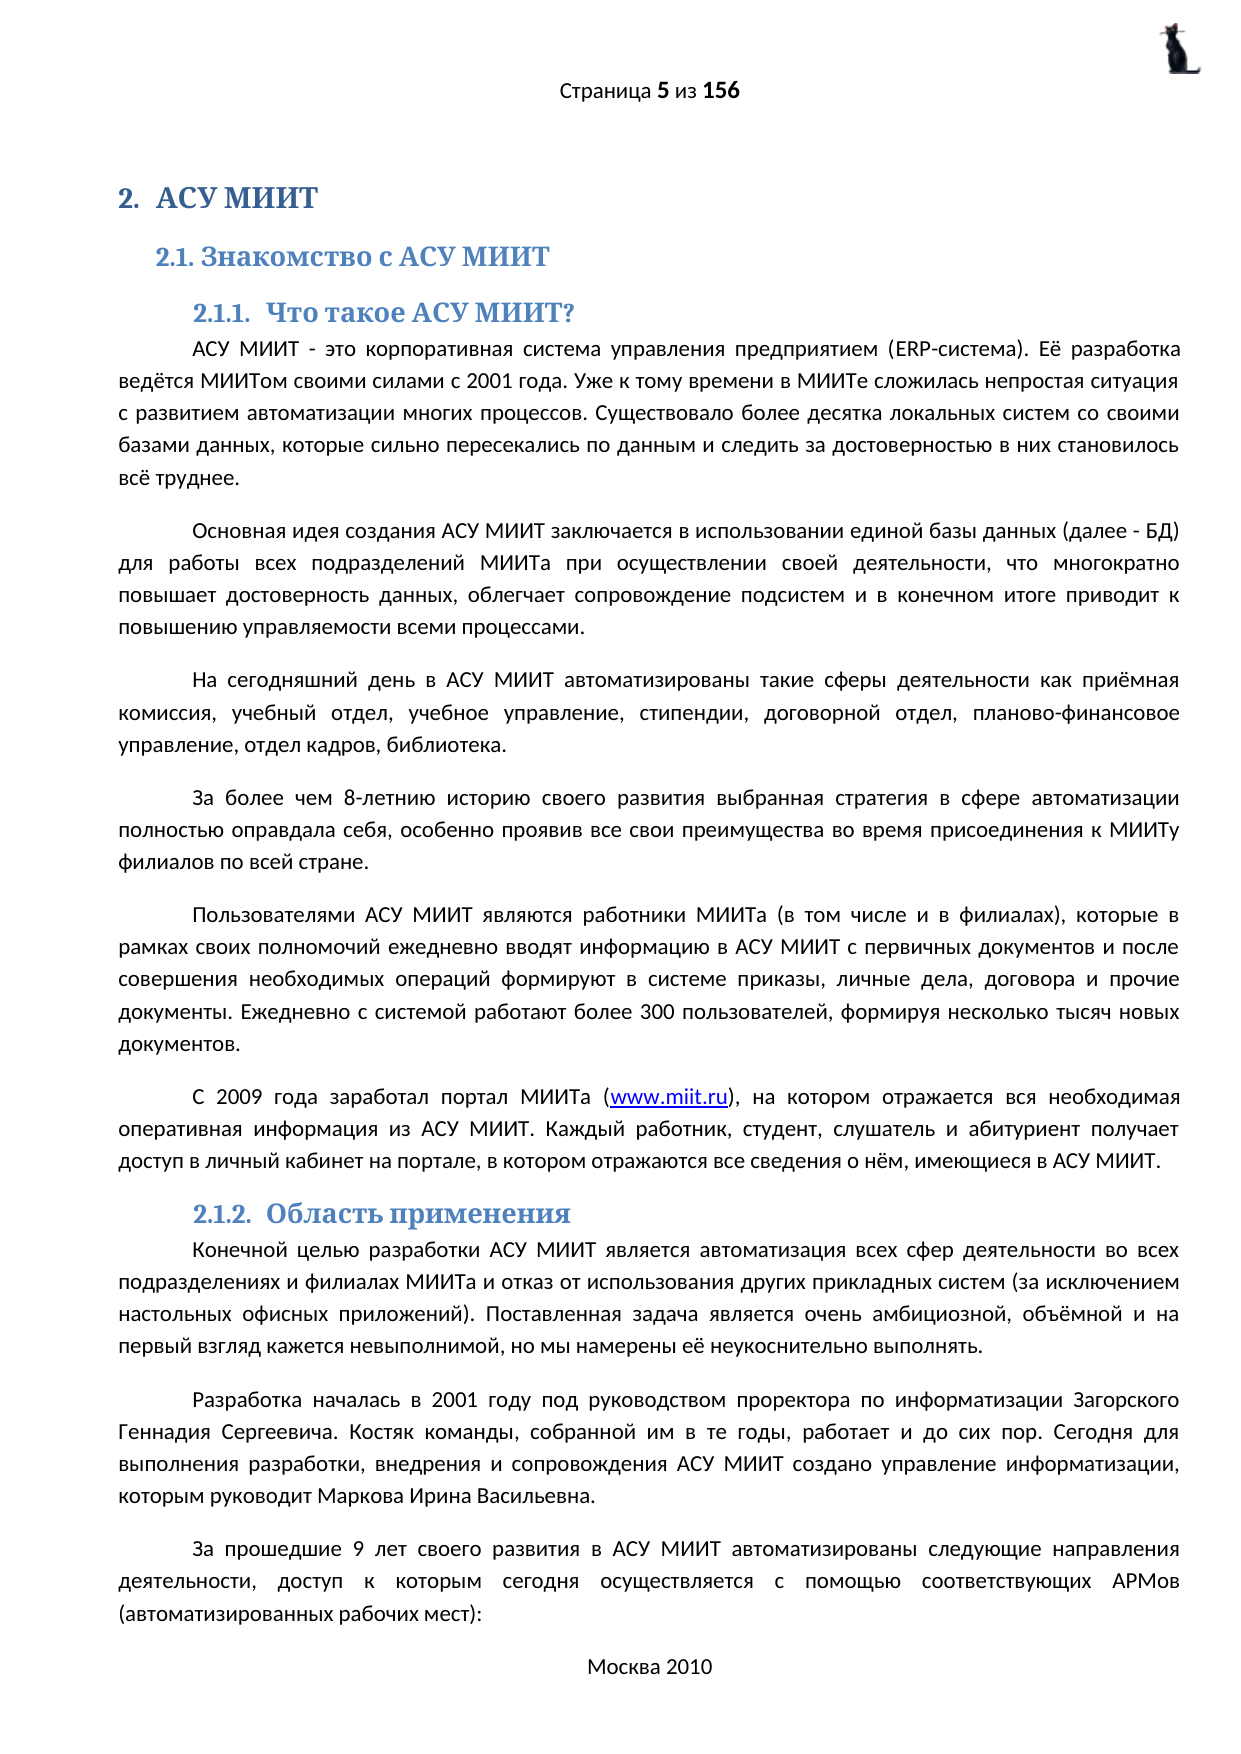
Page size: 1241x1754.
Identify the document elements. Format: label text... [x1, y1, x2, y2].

text За прошедшие 9 лет своего развития в АСУ МИИТ автоматизированы следующие направления деятельности, доступ к которым сегодня осуществляется с помощью соответствующих АРМов (автоматизированных рабочих мест): [118, 1534, 1181, 1627]
subtitle Знакомство с АСУ МИИТ [156, 242, 1181, 273]
text Разработка началась в 2001 году под руководством проректора по информатизации Загорского Геннадия Сергеевича. Костяк команды, собранной им в те годы, работает и до сих пор. Сегодня для выполнения разработки, внедрения и сопровождения АСУ МИИТ создано управление информатизации, которым руководит Маркова Ирина Васильевна. [118, 1385, 1181, 1509]
text За более чем 8-летнию историю своего развития выбранная стратегия в сфере автоматизации полностью оправдала себя, особенно проявив все свои преимущества во время присоединения к МИИТу филиалов по всей стране. [118, 783, 1181, 875]
text АСУ МИИТ - это корпоративная система управления предприятием (ERP-система). Её разработка ведётся МИИТом своими силами с 2001 года. Уже к тому времени в МИИТе сложилась непростая ситуация с развитием автоматизации многих процессов. Существовало более десятка локальных систем со своими базами данных, которые сильно пересекались по данным и следить за достоверностью в них становилось всё труднее. [118, 334, 1181, 491]
picture [1154, 23, 1205, 74]
text Конечной целью разработки АСУ МИИТ является автоматизация всех сфер деятельности во всех подразделениях и филиалах МИИТа и отказ от использования других прикладных систем (за исключением настольных офисных приложений). Поставленная задача является очень амбициозной, объёмной и на первый взгляд кажется невыполнимой, но мы намерены её неукоснительно выполнять. [118, 1235, 1181, 1360]
text С 2009 года заработал портал МИИТа (www.miit.ru), на котором отражается вся необходимая оперативная информация из АСУ МИИТ. Каждый работник, студент, слушатель и абитуриент получает доступ в личный кабинет на портале, в котором отражаются все сведения о нём, имеющиеся в АСУ МИИТ. [118, 1082, 1181, 1174]
text Основная идея создания АСУ МИИТ заключается в использовании единой базы данных (далее - БД) для работы всех подразделений МИИТа при осуществлении своей деятельности, что многократно повышает достоверность данных, облегчает сопровождение подсистем и в конечном итоге приводит к повышению управляемости всеми процессами. [118, 516, 1181, 640]
subtitle Область применения [193, 1199, 1181, 1231]
subtitle АСУ МИИТ [118, 182, 1181, 216]
text На сегодняшний день в АСУ МИИТ автоматизированы такие сферы деятельности как приёмная комиссия, учебный отдел, учебное управление, стипендии, договорной отдел, планово-финансовое управление, отдел кадров, библиотека. [118, 665, 1181, 758]
text Пользователями АСУ МИИТ являются работники МИИТа (в том числе и в филиалах), которые в рамках своих полномочий ежедневно вводят информацию в АСУ МИИТ с первичных документов и после совершения необходимых операций формируют в системе приказы, личные дела, договора и прочие документы. Ежедневно с системой работают более 300 пользователей, формируя несколько тысяч новых документов. [118, 900, 1181, 1057]
subtitle Что такое АСУ МИИТ? [193, 298, 1181, 329]
